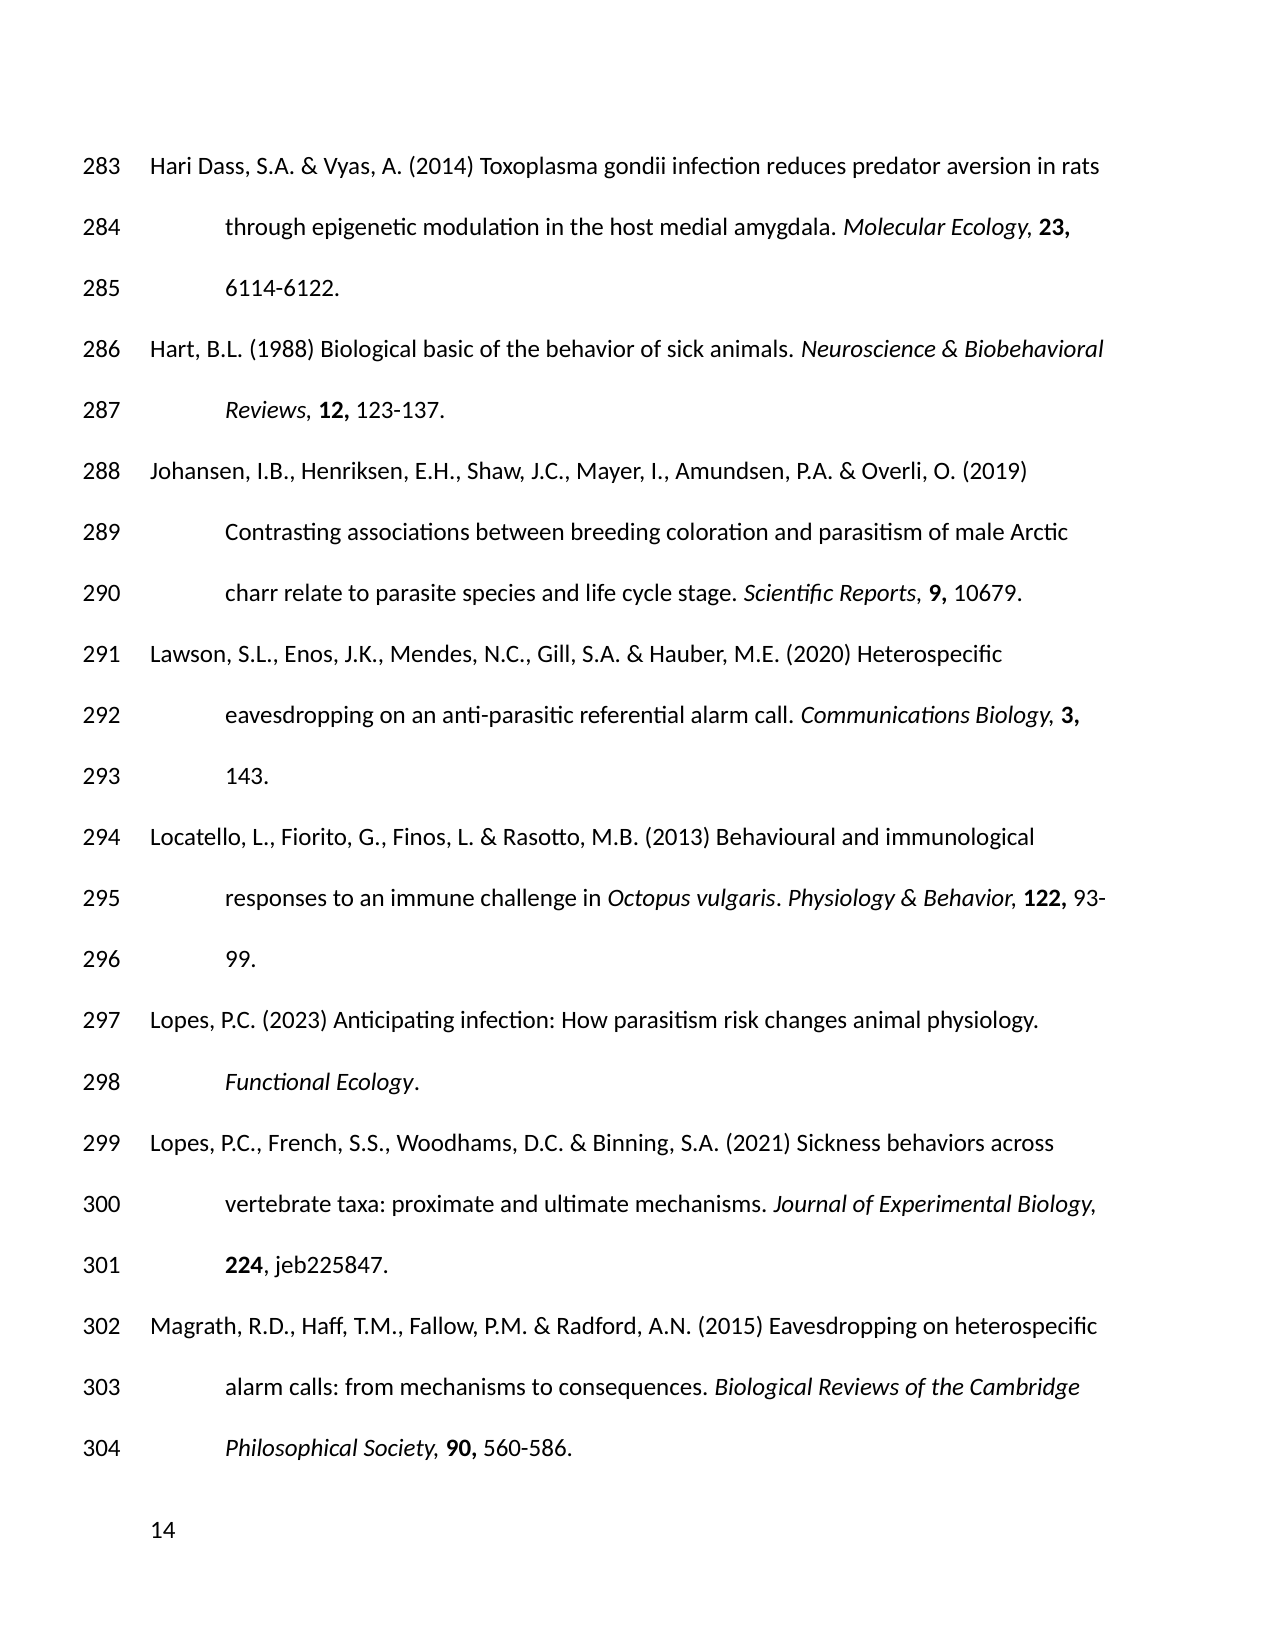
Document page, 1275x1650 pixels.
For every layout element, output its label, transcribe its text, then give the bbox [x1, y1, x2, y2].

text Lawson, S.L., Enos, J.K., Mendes, N.C., Gill, S.A. & Hauber, M.E. (2020) Heterospecific eavesdropping on an anti-parasitic referential alarm call. Communications Biology, 3, 143. [150, 638, 1125, 791]
text Hart, B.L. (1988) Biological basic of the behavior of sick animals. Neuroscience & Biobehavioral Reviews, 12, 123-137. [150, 333, 1125, 425]
text Locatello, L., Fiorito, G., Finos, L. & Rasotto, M.B. (2013) Behavioural and immunological responses to an immune challenge in Octopus vulgaris. Physiology & Behavior, 122, 93-99. [150, 821, 1125, 974]
text Magrath, R.D., Haff, T.M., Fallow, P.M. & Radford, A.N. (2015) Eavesdropping on heterospecific alarm calls: from mechanisms to consequences. Biological Reviews of the Cambridge Philosophical Society, 90, 560-586. [150, 1310, 1125, 1462]
text Johansen, I.B., Henriksen, E.H., Shaw, J.C., Mayer, I., Amundsen, P.A. & Overli, O. (2019) Contrasting associations between breeding coloration and parasitism of male Arctic charr relate to parasite species and life cycle stage. Scientific Reports, 9, 10679. [150, 455, 1125, 608]
text Lopes, P.C., French, S.S., Woodhams, D.C. & Binning, S.A. (2021) Sickness behaviors across vertebrate taxa: proximate and ultimate mechanisms. Journal of Experimental Biology, 224, jeb225847. [150, 1127, 1125, 1279]
text Hari Dass, S.A. & Vyas, A. (2014) Toxoplasma gondii infection reduces predator aversion in rats through epigenetic modulation in the host medial amygdala. Molecular Ecology, 23, 6114-6122. [150, 150, 1125, 303]
text Lopes, P.C. (2023) Anticipating infection: How parasitism risk changes animal physiology. Functional Ecology. [150, 1004, 1125, 1096]
